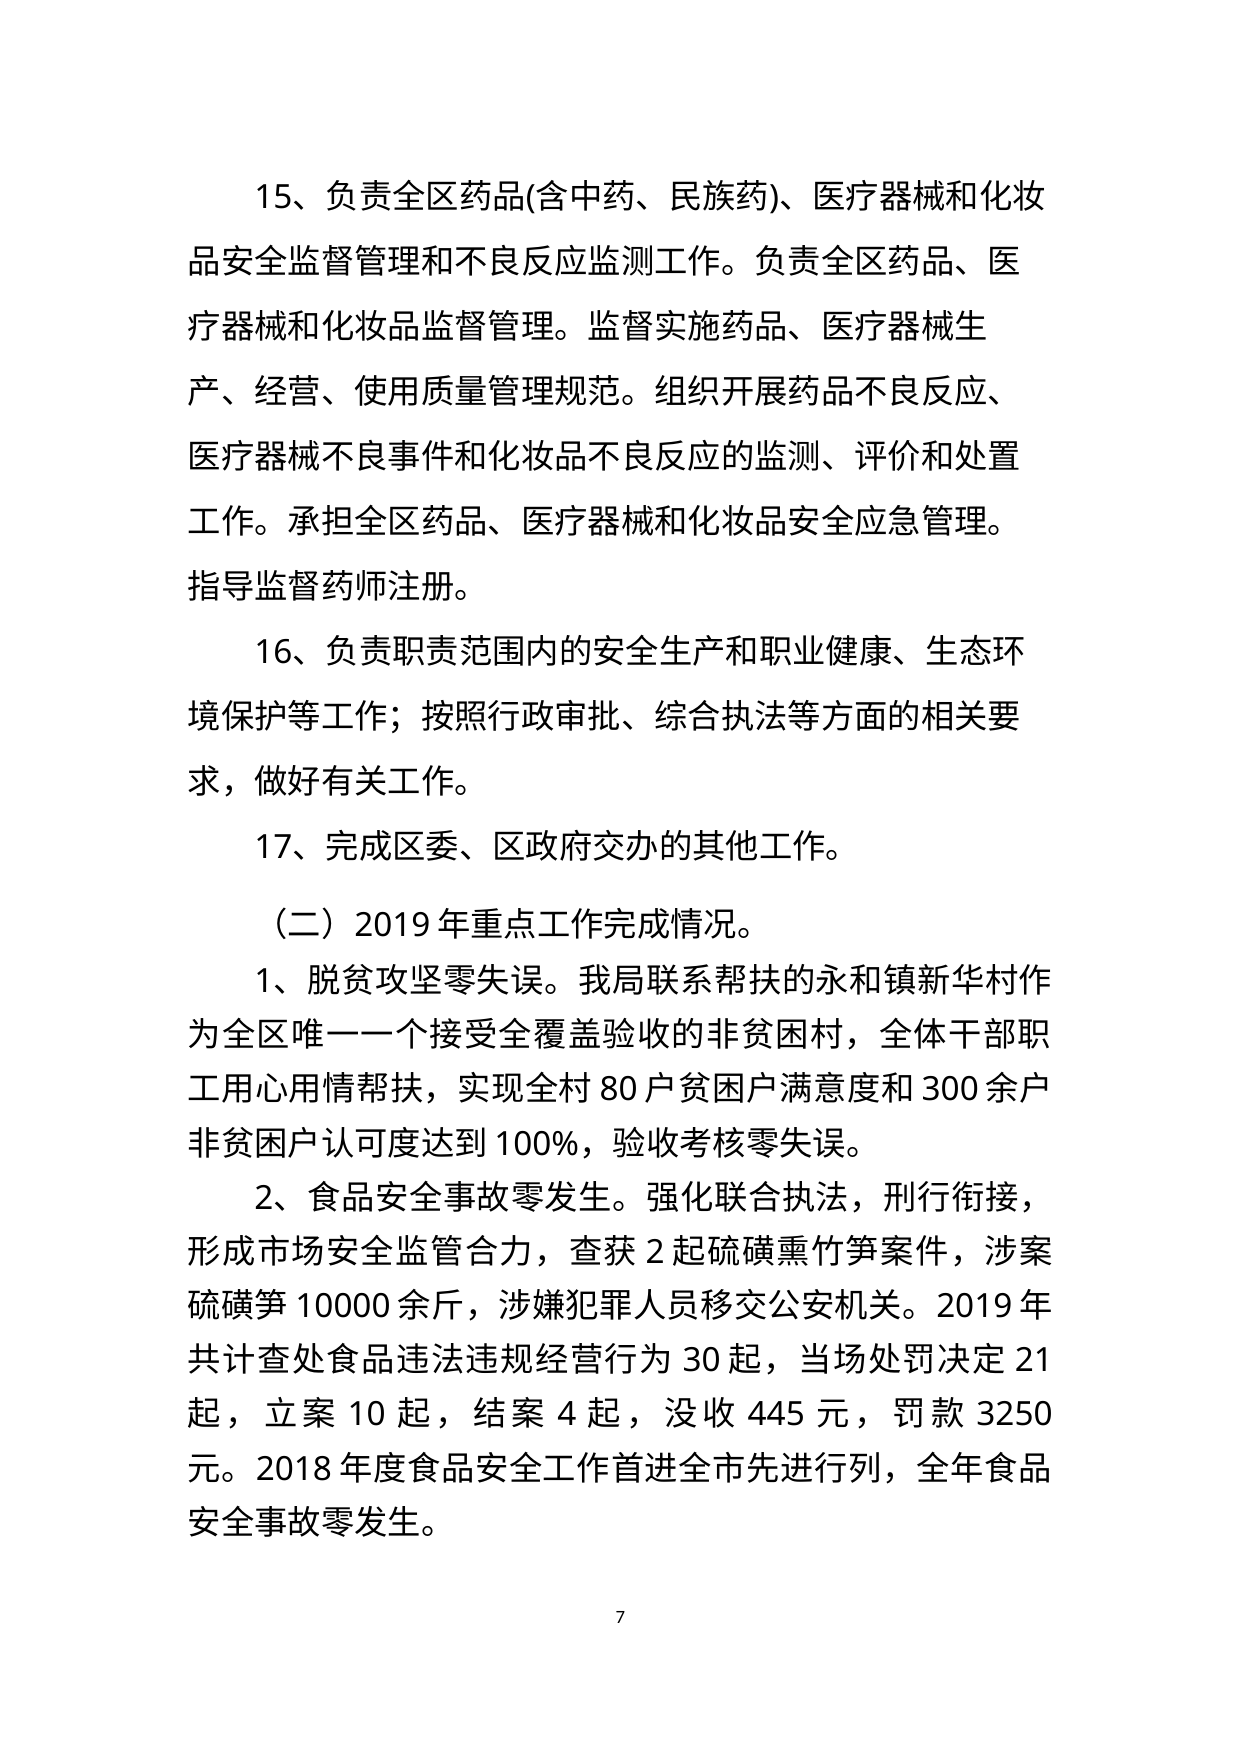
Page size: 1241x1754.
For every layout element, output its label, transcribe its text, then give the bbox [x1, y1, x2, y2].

text 16、负责职责范围内的安全生产和职业健康、生态环境保护等工作；按照行政审批、综合执法等方面的相关要求，做好有关工作。 [187, 617, 1053, 812]
text （二）2019年重点工作完成情况。 [187, 887, 1053, 949]
text 1、脱贫攻坚零失误。我局联系帮扶的永和镇新华村作为全区唯一一个接受全覆盖验收的非贫困村，全体干部职工用心用情帮扶，实现全村80户贫困户满意度和300余户非贫困户认可度达到100%，验收考核零失误。 [187, 949, 1053, 1166]
text 2、食品安全事故零发生。强化联合执法，刑行衔接，形成市场安全监管合力，查获2起硫磺熏竹笋案件，涉案硫磺笋10000余斤，涉嫌犯罪人员移交公安机关。2019年共计查处食品违法违规经营行为30起，当场处罚决定21起，立案10起，结案4起，没收445元，罚款3250元。2018年度食品安全工作首进全市先进行列，全年食品安全事故零发生。 [187, 1166, 1053, 1545]
text 15、负责全区药品(含中药、民族药)、医疗器械和化妆品安全监督管理和不良反应监测工作。负责全区药品、医疗器械和化妆品监督管理。监督实施药品、医疗器械生产、经营、使用质量管理规范。组织开展药品不良反应、医疗器械不良事件和化妆品不良反应的监测、评价和处置工作。承担全区药品、医疗器械和化妆品安全应急管理。指导监督药师注册。 [187, 162, 1053, 617]
text 17、完成区委、区政府交办的其他工作。 [187, 812, 1053, 877]
